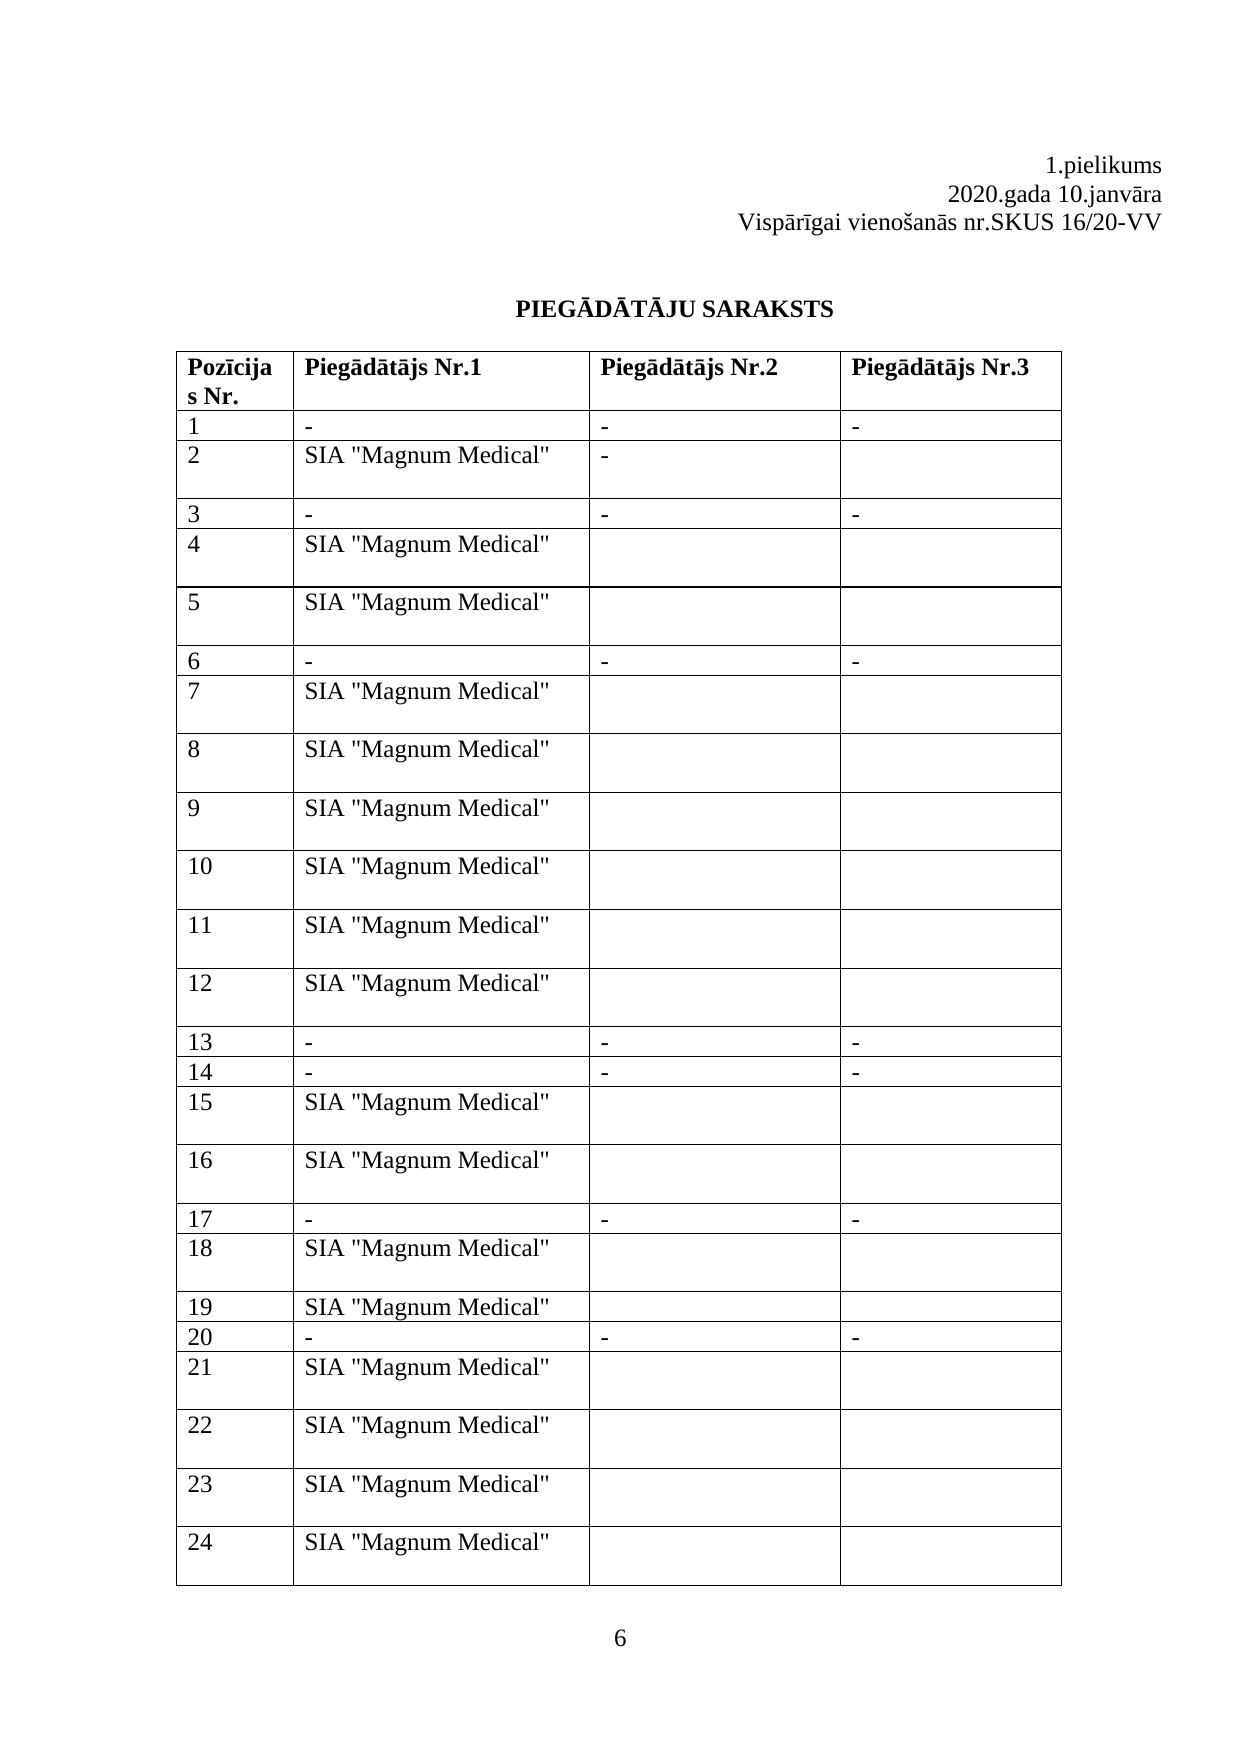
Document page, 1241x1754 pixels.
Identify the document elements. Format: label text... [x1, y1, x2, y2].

table_cell - [590, 499, 840, 528]
table_header Piegādātājs Nr.2 [590, 352, 840, 410]
text 1.pielikums [187, 150, 1162, 179]
table_cell [841, 1145, 1061, 1203]
table_cell 20 [177, 1322, 293, 1351]
table_cell SIA "Magnum Medical" [294, 1234, 589, 1291]
table_cell [590, 1527, 840, 1585]
table_cell SIA "Magnum Medical" [294, 529, 589, 586]
table_cell SIA "Magnum Medical" [294, 676, 589, 733]
table_cell [841, 793, 1061, 850]
table_cell 5 [177, 588, 293, 645]
table_cell 22 [177, 1410, 293, 1468]
table_cell [841, 1527, 1061, 1585]
table_cell 3 [177, 499, 293, 528]
table_cell 14 [177, 1057, 293, 1086]
table_header Piegādātājs Nr.1 [294, 352, 589, 410]
table_cell 2 [177, 441, 293, 498]
table_cell SIA "Magnum Medical" [294, 1527, 589, 1585]
table_cell [590, 1352, 840, 1409]
table_cell 9 [177, 793, 293, 850]
table_cell - [294, 411, 589, 439]
table_cell - [590, 1027, 840, 1056]
table_cell 17 [177, 1204, 293, 1232]
table_cell [841, 1410, 1061, 1468]
table_cell 13 [177, 1027, 293, 1056]
table_cell 18 [177, 1234, 293, 1291]
table_cell - [590, 441, 840, 498]
table_cell SIA "Magnum Medical" [294, 1469, 589, 1526]
table_cell - [294, 646, 589, 675]
table_cell [590, 910, 840, 967]
table_cell [841, 851, 1061, 909]
table_cell [841, 969, 1061, 1026]
table_cell 23 [177, 1469, 293, 1526]
table_cell [841, 1292, 1061, 1321]
table_cell 19 [177, 1292, 293, 1321]
table_cell [590, 1410, 840, 1468]
table_cell [841, 529, 1061, 586]
table_cell 6 [177, 646, 293, 675]
table_cell 4 [177, 529, 293, 586]
table_cell - [841, 1322, 1061, 1351]
table_cell SIA "Magnum Medical" [294, 1145, 589, 1203]
table_cell 24 [177, 1527, 293, 1585]
text 2020.gada 10.janvāra [187, 179, 1162, 207]
table_cell SIA "Magnum Medical" [294, 588, 589, 645]
table_cell SIA "Magnum Medical" [294, 793, 589, 850]
table_cell [841, 1469, 1061, 1526]
table_cell [590, 851, 840, 909]
table_cell SIA "Magnum Medical" [294, 851, 589, 909]
table_cell [590, 1234, 840, 1291]
text Vispārīgai vienošanās nr.SKUS 16/20-VV [187, 207, 1162, 236]
table_cell 10 [177, 851, 293, 909]
table_cell SIA "Magnum Medical" [294, 1352, 589, 1409]
table_header Pozīcijas Nr. [177, 352, 293, 410]
table_cell 15 [177, 1087, 293, 1144]
table_cell [841, 1352, 1061, 1409]
table_cell - [590, 411, 840, 439]
table_cell [590, 1087, 840, 1144]
table_cell [841, 734, 1061, 792]
table_cell [590, 969, 840, 1026]
table_cell - [294, 1204, 589, 1232]
table_cell 7 [177, 676, 293, 733]
table_cell - [590, 646, 840, 675]
table_cell [590, 676, 840, 733]
table_cell [590, 1469, 840, 1526]
table_cell SIA "Magnum Medical" [294, 1410, 589, 1468]
table_cell [841, 676, 1061, 733]
table_cell - [841, 499, 1061, 528]
table_cell SIA "Magnum Medical" [294, 734, 589, 792]
table_cell [590, 588, 840, 645]
table_cell SIA "Magnum Medical" [294, 1087, 589, 1144]
table_cell [590, 1145, 840, 1203]
table_cell SIA "Magnum Medical" [294, 441, 589, 498]
table_cell - [590, 1057, 840, 1086]
table_cell [841, 1234, 1061, 1291]
table_cell [590, 529, 840, 586]
table_cell [841, 1087, 1061, 1144]
table_cell 8 [177, 734, 293, 792]
table_header Piegādātājs Nr.3 [841, 352, 1061, 410]
table_cell [590, 1292, 840, 1321]
table_cell [841, 910, 1061, 967]
table_cell - [294, 1057, 589, 1086]
table_cell - [294, 1027, 589, 1056]
table_cell - [294, 1322, 589, 1351]
table_cell SIA "Magnum Medical" [294, 910, 589, 967]
table_cell [590, 734, 840, 792]
text PIEGĀDĀTĀJU SARAKSTS [187, 294, 1162, 322]
table_cell 16 [177, 1145, 293, 1203]
table_cell - [590, 1322, 840, 1351]
table_cell SIA "Magnum Medical" [294, 969, 589, 1026]
table_cell 21 [177, 1352, 293, 1409]
table_cell - [841, 1204, 1061, 1232]
table_cell [590, 793, 840, 850]
table_cell - [841, 646, 1061, 675]
table_cell [841, 588, 1061, 645]
table_cell 1 [177, 411, 293, 439]
table_cell [841, 441, 1061, 498]
table_cell - [841, 1057, 1061, 1086]
table_cell - [590, 1204, 840, 1232]
table_cell - [841, 411, 1061, 439]
table_cell SIA "Magnum Medical" [294, 1292, 589, 1321]
table_cell 12 [177, 969, 293, 1026]
table_cell 11 [177, 910, 293, 967]
table_cell - [841, 1027, 1061, 1056]
table_cell - [294, 499, 589, 528]
